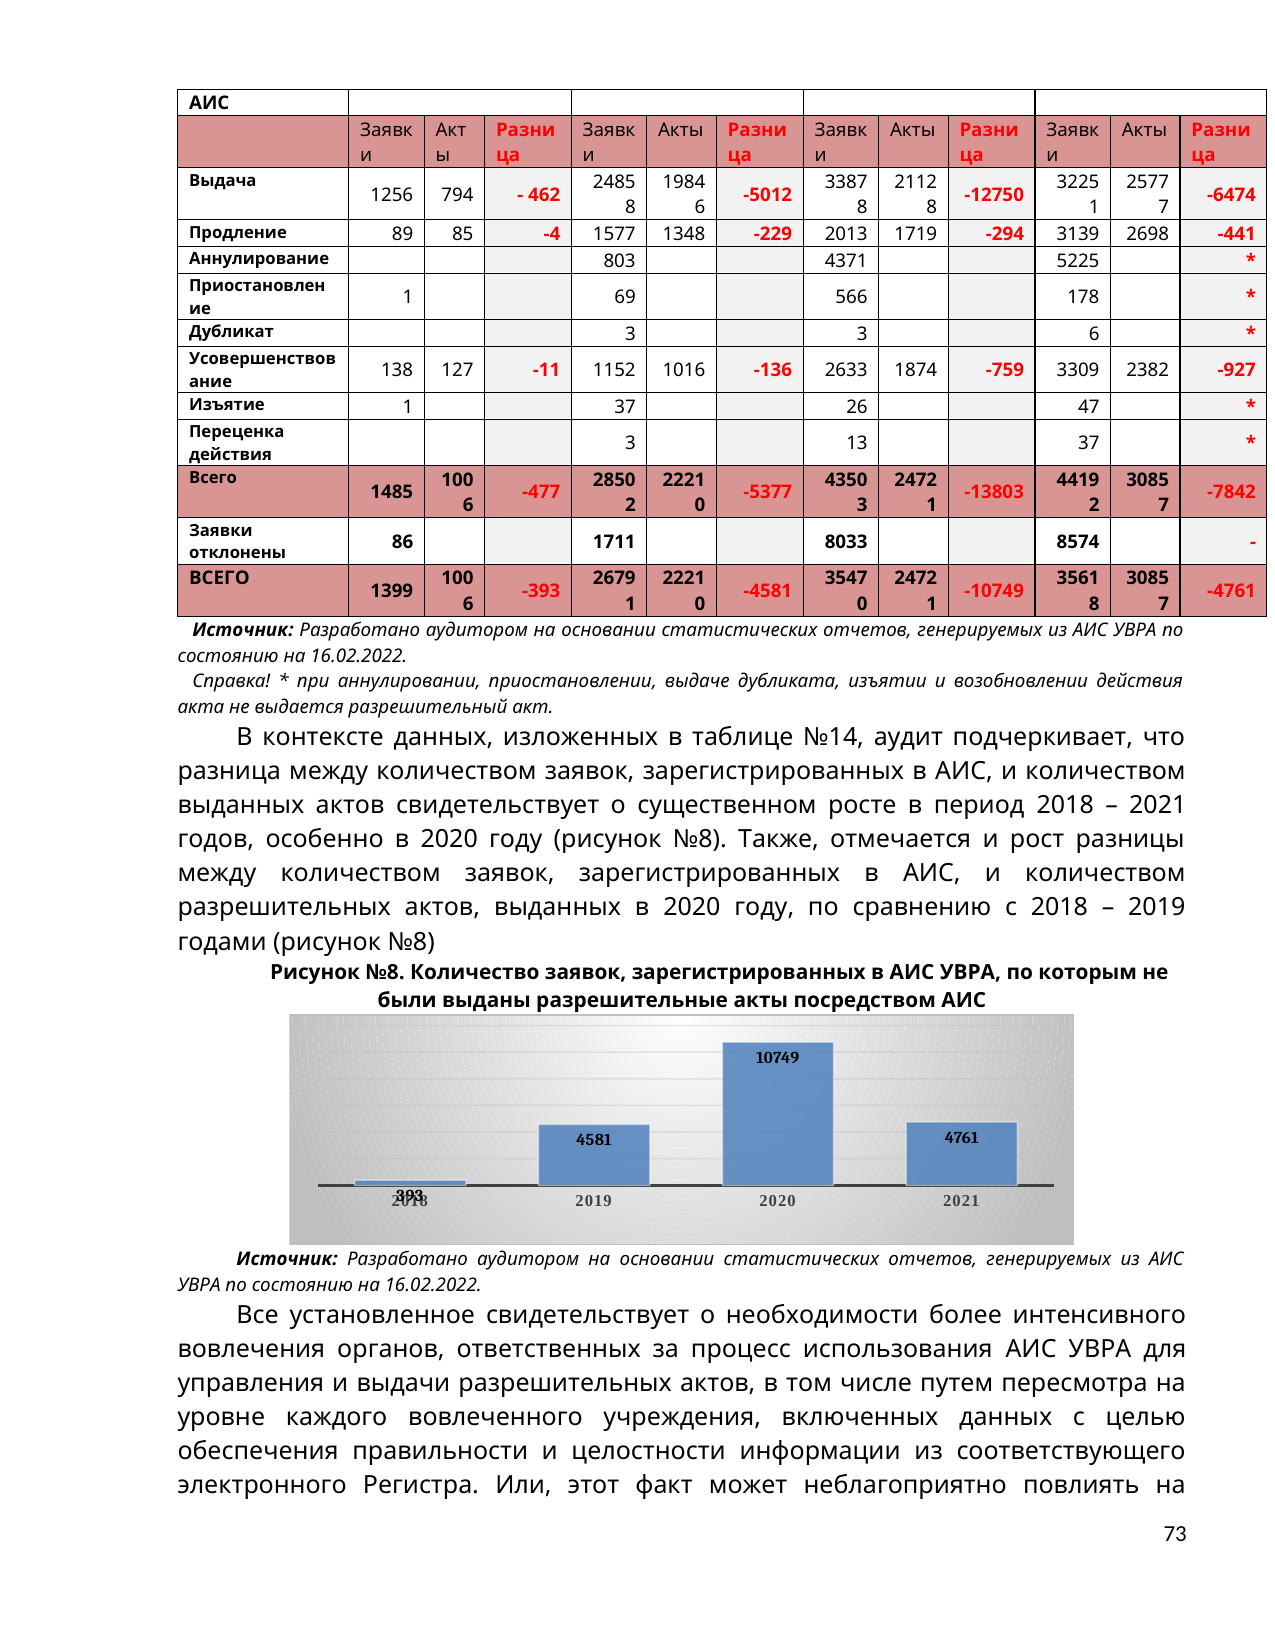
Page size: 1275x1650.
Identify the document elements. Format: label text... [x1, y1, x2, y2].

table_cell [717, 274, 803, 319]
table_cell 1006 [425, 565, 484, 616]
table_cell 69 [572, 274, 646, 319]
table_cell 1399 [349, 565, 424, 616]
table_cell [949, 320, 1034, 346]
table_cell 2633 [804, 347, 878, 392]
table_cell [425, 393, 484, 418]
table_cell 86 [349, 518, 424, 563]
table_cell 37 [1036, 420, 1110, 465]
table_cell -4761 [1181, 565, 1266, 616]
table_cell Усовершенствование [178, 347, 348, 392]
table_header Вид акта в АИС [178, 90, 348, 115]
table_cell - [1181, 518, 1266, 563]
table_cell Заявки [804, 116, 878, 167]
table_cell [425, 518, 484, 563]
table_cell 21128 [879, 168, 948, 219]
table_cell Заявки отклонены [178, 518, 348, 563]
table_cell [647, 518, 716, 563]
table_cell 4371 [804, 247, 878, 272]
table_cell Всего [178, 466, 348, 517]
table_cell 89 [349, 220, 424, 246]
table_cell 2698 [1111, 220, 1179, 246]
table_cell [349, 247, 424, 272]
table_cell Выдача [178, 168, 348, 219]
table_cell 26791 [572, 565, 646, 616]
table_cell 178 [1036, 274, 1110, 319]
table_cell [349, 420, 424, 465]
table_cell -5012 [717, 168, 803, 219]
table_cell [178, 116, 348, 167]
table_cell 22210 [647, 565, 716, 616]
table_cell 1016 [647, 347, 716, 392]
table_cell -5377 [717, 466, 803, 517]
table_cell -13803 [949, 466, 1034, 517]
table_cell [1111, 247, 1179, 272]
table_cell Разница [485, 116, 571, 167]
table_cell 28502 [572, 466, 646, 517]
table_cell [879, 420, 948, 465]
table_cell 127 [425, 347, 484, 392]
table_cell [717, 393, 803, 418]
table_cell [949, 420, 1034, 465]
table_cell [647, 420, 716, 465]
table_cell Продление [178, 220, 348, 246]
table_cell 138 [349, 347, 424, 392]
table_cell [717, 247, 803, 272]
table_cell [425, 320, 484, 346]
table_cell 1152 [572, 347, 646, 392]
table_cell 3 [804, 320, 878, 346]
table_cell [949, 518, 1034, 563]
table_cell [1111, 320, 1179, 346]
table_header 2021 [1036, 90, 1266, 115]
table_cell [1111, 274, 1179, 319]
table_cell Акты [879, 116, 948, 167]
table_cell 44192 [1036, 466, 1110, 517]
table_cell Заявки [572, 116, 646, 167]
table_cell 2382 [1111, 347, 1179, 392]
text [177, 1296, 1186, 1501]
text Источник: Разработано аудитором на основании статистических отчетов, генерируемых из АИС УВРА по состоянию на 16.02.2022. [177, 1245, 1186, 1296]
table_header 2018 [349, 90, 571, 115]
table_cell 2013 [804, 220, 878, 246]
table_cell 32251 [1036, 168, 1110, 219]
table_cell * [1181, 247, 1266, 272]
table_cell 1577 [572, 220, 646, 246]
table_cell Изъятие [178, 393, 348, 418]
table_cell [717, 420, 803, 465]
table_cell [879, 393, 948, 418]
table_cell 30857 [1111, 565, 1179, 616]
table_cell 3 [572, 420, 646, 465]
table_cell 1348 [647, 220, 716, 246]
table_cell Акты [425, 116, 484, 167]
table_cell * [1181, 274, 1266, 319]
table_cell 8033 [804, 518, 878, 563]
table_cell 24721 [879, 466, 948, 517]
table_cell 30857 [1111, 466, 1179, 517]
table_cell 43503 [804, 466, 878, 517]
table_cell 13 [804, 420, 878, 465]
table_header 2019 [572, 90, 803, 115]
table_cell Акты [647, 116, 716, 167]
table_cell [1111, 393, 1179, 418]
table_cell 566 [804, 274, 878, 319]
table_cell -927 [1181, 347, 1266, 392]
table_cell ВСЕГО [178, 565, 348, 616]
table_cell [1111, 420, 1179, 465]
table_cell Аннулирование [178, 247, 348, 272]
table_cell [879, 518, 948, 563]
table_cell [647, 247, 716, 272]
table_header 2020 [804, 90, 1034, 115]
table_cell Дубликат [178, 320, 348, 346]
table_cell 1256 [349, 168, 424, 219]
table_cell [647, 393, 716, 418]
table_cell -477 [485, 466, 571, 517]
table_cell -4 [485, 220, 571, 246]
table_cell [949, 247, 1034, 272]
table_cell 22210 [647, 466, 716, 517]
table_cell 1874 [879, 347, 948, 392]
table_cell 5225 [1036, 247, 1110, 272]
table_cell * [1181, 320, 1266, 346]
table_cell 803 [572, 247, 646, 272]
table_cell -4581 [717, 565, 803, 616]
table_cell [485, 518, 571, 563]
table_cell Заявки [349, 116, 424, 167]
text Справка! * при аннулировании, приостановлении, выдаче дубликата, изъятии и возобновлении действия акта не выдается разрешительный акт. [177, 668, 1186, 719]
table_cell [425, 274, 484, 319]
table_cell 35618 [1036, 565, 1110, 616]
table_cell [485, 247, 571, 272]
table_cell -11 [485, 347, 571, 392]
table_cell [425, 247, 484, 272]
table_cell [879, 320, 948, 346]
table_cell 8574 [1036, 518, 1110, 563]
table_cell [879, 247, 948, 272]
table_cell 1711 [572, 518, 646, 563]
table_cell 19846 [647, 168, 716, 219]
table_cell 1485 [349, 466, 424, 517]
table_cell [485, 420, 571, 465]
table_cell 85 [425, 220, 484, 246]
table_cell [349, 320, 424, 346]
table_cell 1 [349, 274, 424, 319]
table_cell [647, 320, 716, 346]
table_cell [485, 393, 571, 418]
table_cell -12750 [949, 168, 1034, 219]
text Источник: Разработано аудитором на основании статистических отчетов, генерируемых из АИС УВРА по состоянию на 16.02.2022. [177, 617, 1186, 668]
table_cell 3139 [1036, 220, 1110, 246]
table_cell Переценка действия [178, 420, 348, 465]
table_cell 24721 [879, 565, 948, 616]
table_cell * [1181, 420, 1266, 465]
table_cell -393 [485, 565, 571, 616]
table_cell 35470 [804, 565, 878, 616]
table_cell Акты [1111, 116, 1179, 167]
table_cell -229 [717, 220, 803, 246]
table_cell [1111, 518, 1179, 563]
table_cell * [1181, 393, 1266, 418]
table_cell [879, 274, 948, 319]
table_cell 3309 [1036, 347, 1110, 392]
table_cell Приостановление [178, 274, 348, 319]
table_cell 1 [349, 393, 424, 418]
table_cell 6 [1036, 320, 1110, 346]
table_cell -441 [1181, 220, 1266, 246]
table_cell 3 [572, 320, 646, 346]
table_cell [485, 274, 571, 319]
table_cell Разница [717, 116, 803, 167]
table_cell [647, 274, 716, 319]
table_cell -294 [949, 220, 1034, 246]
table_cell [717, 320, 803, 346]
table_cell 26 [804, 393, 878, 418]
table_cell [485, 320, 571, 346]
table_cell -759 [949, 347, 1034, 392]
table_cell -6474 [1181, 168, 1266, 219]
table_cell [949, 274, 1034, 319]
table_cell 33878 [804, 168, 878, 219]
table_cell [949, 393, 1034, 418]
text В контексте данных, изложенных в таблице №14, аудит подчеркивает, что разница между количеством заявок, зарегистрированных в АИС, и количеством выданных актов свидетельствует о существенном росте в период 2018 – 2021 годов, особенно в 2020 году (рисунок №8). Также, отмечается и рост разницы между количеством заявок, зарегистрированных в АИС, и количеством разрешительных актов, выданных в 2020 году, по сравнению с 2018 – 2019 годами (рисунок №8) [177, 719, 1186, 957]
table_cell 24858 [572, 168, 646, 219]
table_cell Разница [1181, 116, 1266, 167]
table_cell 794 [425, 168, 484, 219]
table_cell -136 [717, 347, 803, 392]
table_cell 37 [572, 393, 646, 418]
table_cell 47 [1036, 393, 1110, 418]
table_cell -10749 [949, 565, 1034, 616]
table_cell 25777 [1111, 168, 1179, 219]
table_cell 1719 [879, 220, 948, 246]
table_cell Разница [949, 116, 1034, 167]
text Рисунок №8. Количество заявок, зарегистрированных в АИС УВРА, по которым не были выданы разрешительные акты посредством АИС [177, 957, 1186, 1014]
table_cell [717, 518, 803, 563]
table_cell -7842 [1181, 466, 1266, 517]
table_cell - 462 [485, 168, 571, 219]
table_cell 1006 [425, 466, 484, 517]
table_cell [425, 420, 484, 465]
table_cell Заявки [1036, 116, 1110, 167]
